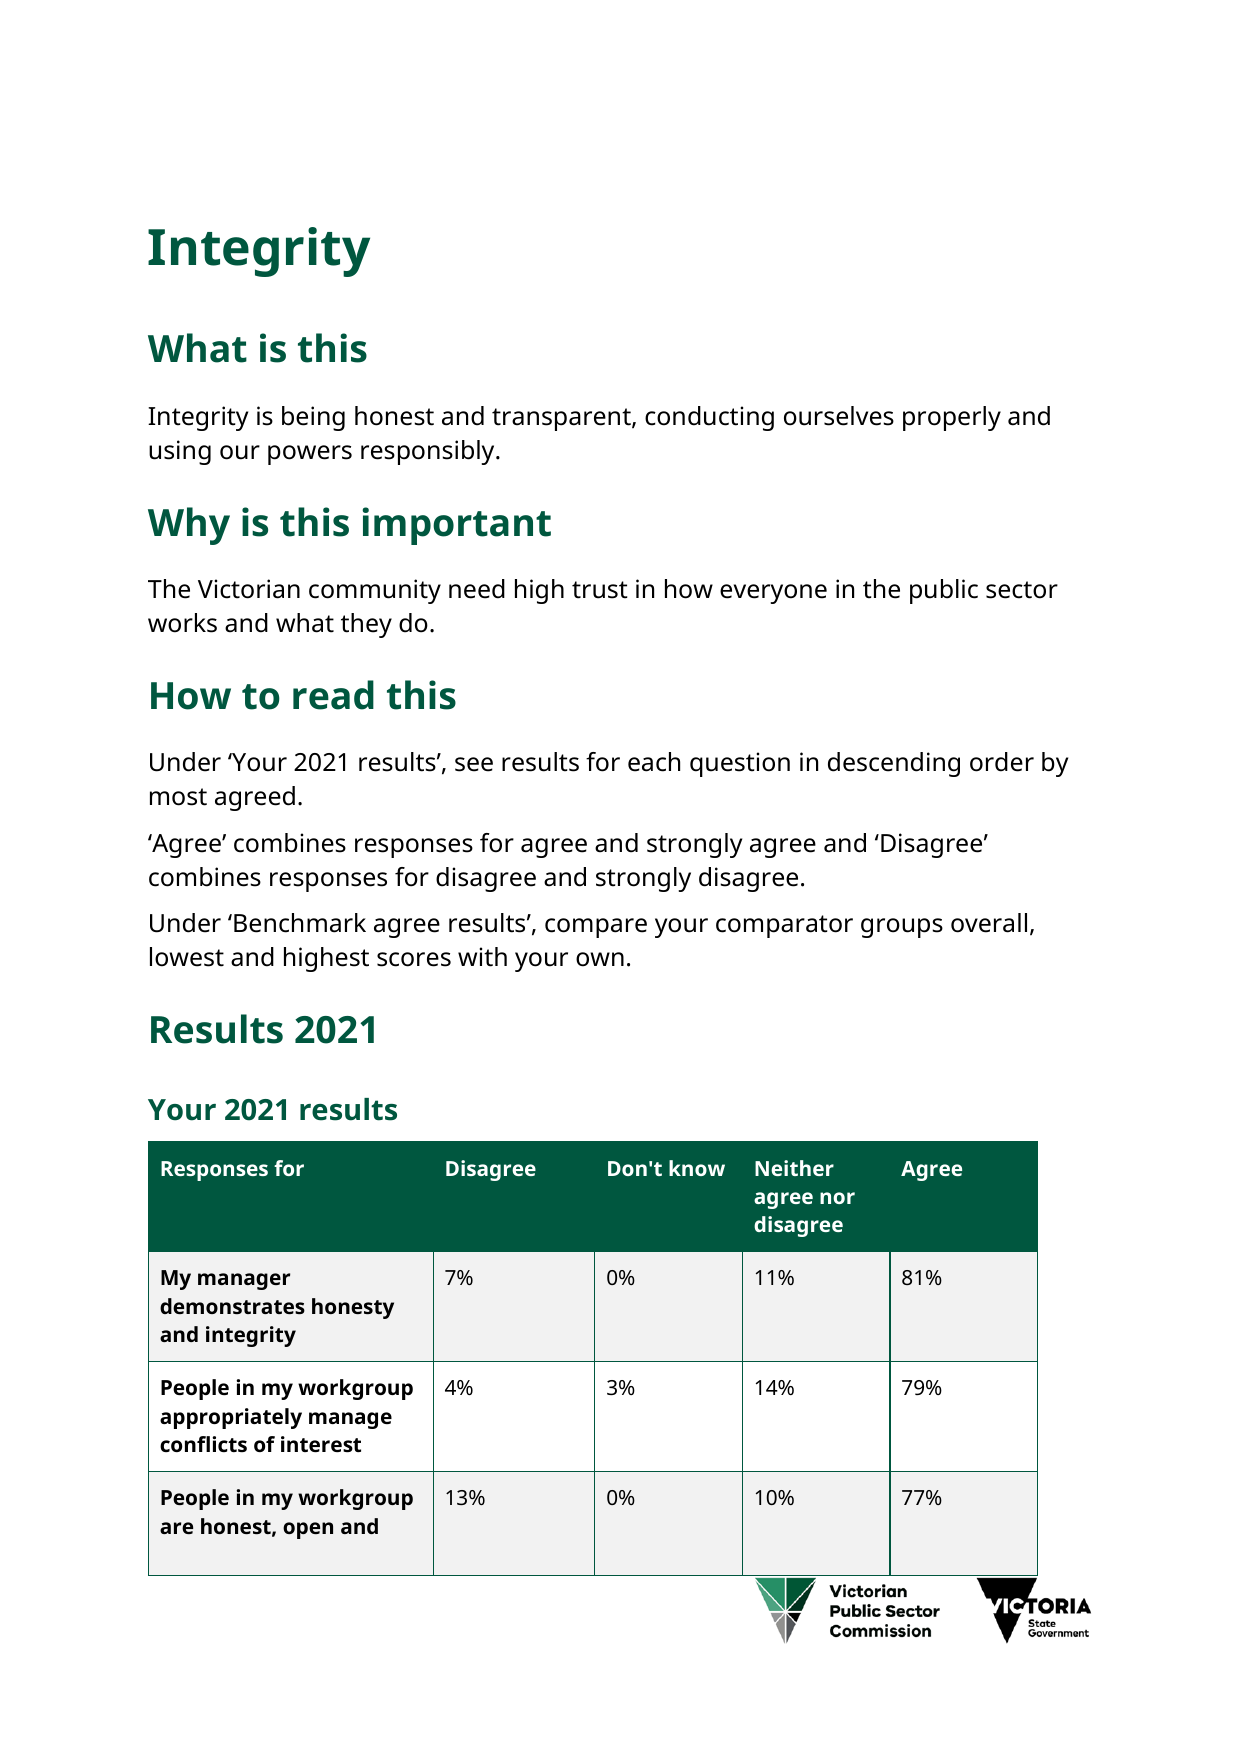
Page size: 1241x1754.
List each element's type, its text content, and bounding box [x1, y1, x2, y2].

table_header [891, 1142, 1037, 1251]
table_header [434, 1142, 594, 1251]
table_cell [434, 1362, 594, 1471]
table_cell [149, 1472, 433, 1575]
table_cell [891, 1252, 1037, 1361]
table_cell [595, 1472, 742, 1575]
picture [754, 1577, 1093, 1645]
subtitle Your 2021 results [148, 1089, 1092, 1129]
subtitle How to read this [148, 669, 1092, 720]
subtitle Results 2021 [148, 1003, 1092, 1054]
text The Victorian community need high trust in how everyone in the public sector works and what they do. [148, 572, 1092, 640]
text Integrity is being honest and transparent, conducting ourselves properly and using our powers responsibly. [148, 398, 1092, 467]
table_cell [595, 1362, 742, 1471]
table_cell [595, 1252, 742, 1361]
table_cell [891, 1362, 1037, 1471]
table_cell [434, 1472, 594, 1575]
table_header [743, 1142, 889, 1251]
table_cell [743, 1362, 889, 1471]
text Under ‘Benchmark agree results’, compare your comparator groups overall, lowest and highest scores with your own. [148, 906, 1092, 974]
subtitle What is this [148, 323, 1092, 374]
subtitle Why is this important [148, 496, 1092, 547]
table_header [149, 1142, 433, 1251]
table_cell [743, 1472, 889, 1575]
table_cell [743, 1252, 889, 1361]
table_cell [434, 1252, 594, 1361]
text ‘Agree’ combines responses for agree and strongly agree and ‘Disagree’ combines responses for disagree and strongly disagree. [148, 825, 1092, 893]
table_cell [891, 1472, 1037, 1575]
text Under ‘Your 2021 results’, see results for each question in descending order by most agreed. [148, 745, 1092, 813]
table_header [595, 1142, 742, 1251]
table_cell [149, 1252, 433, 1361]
subtitle Integrity [148, 212, 1092, 280]
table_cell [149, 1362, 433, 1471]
